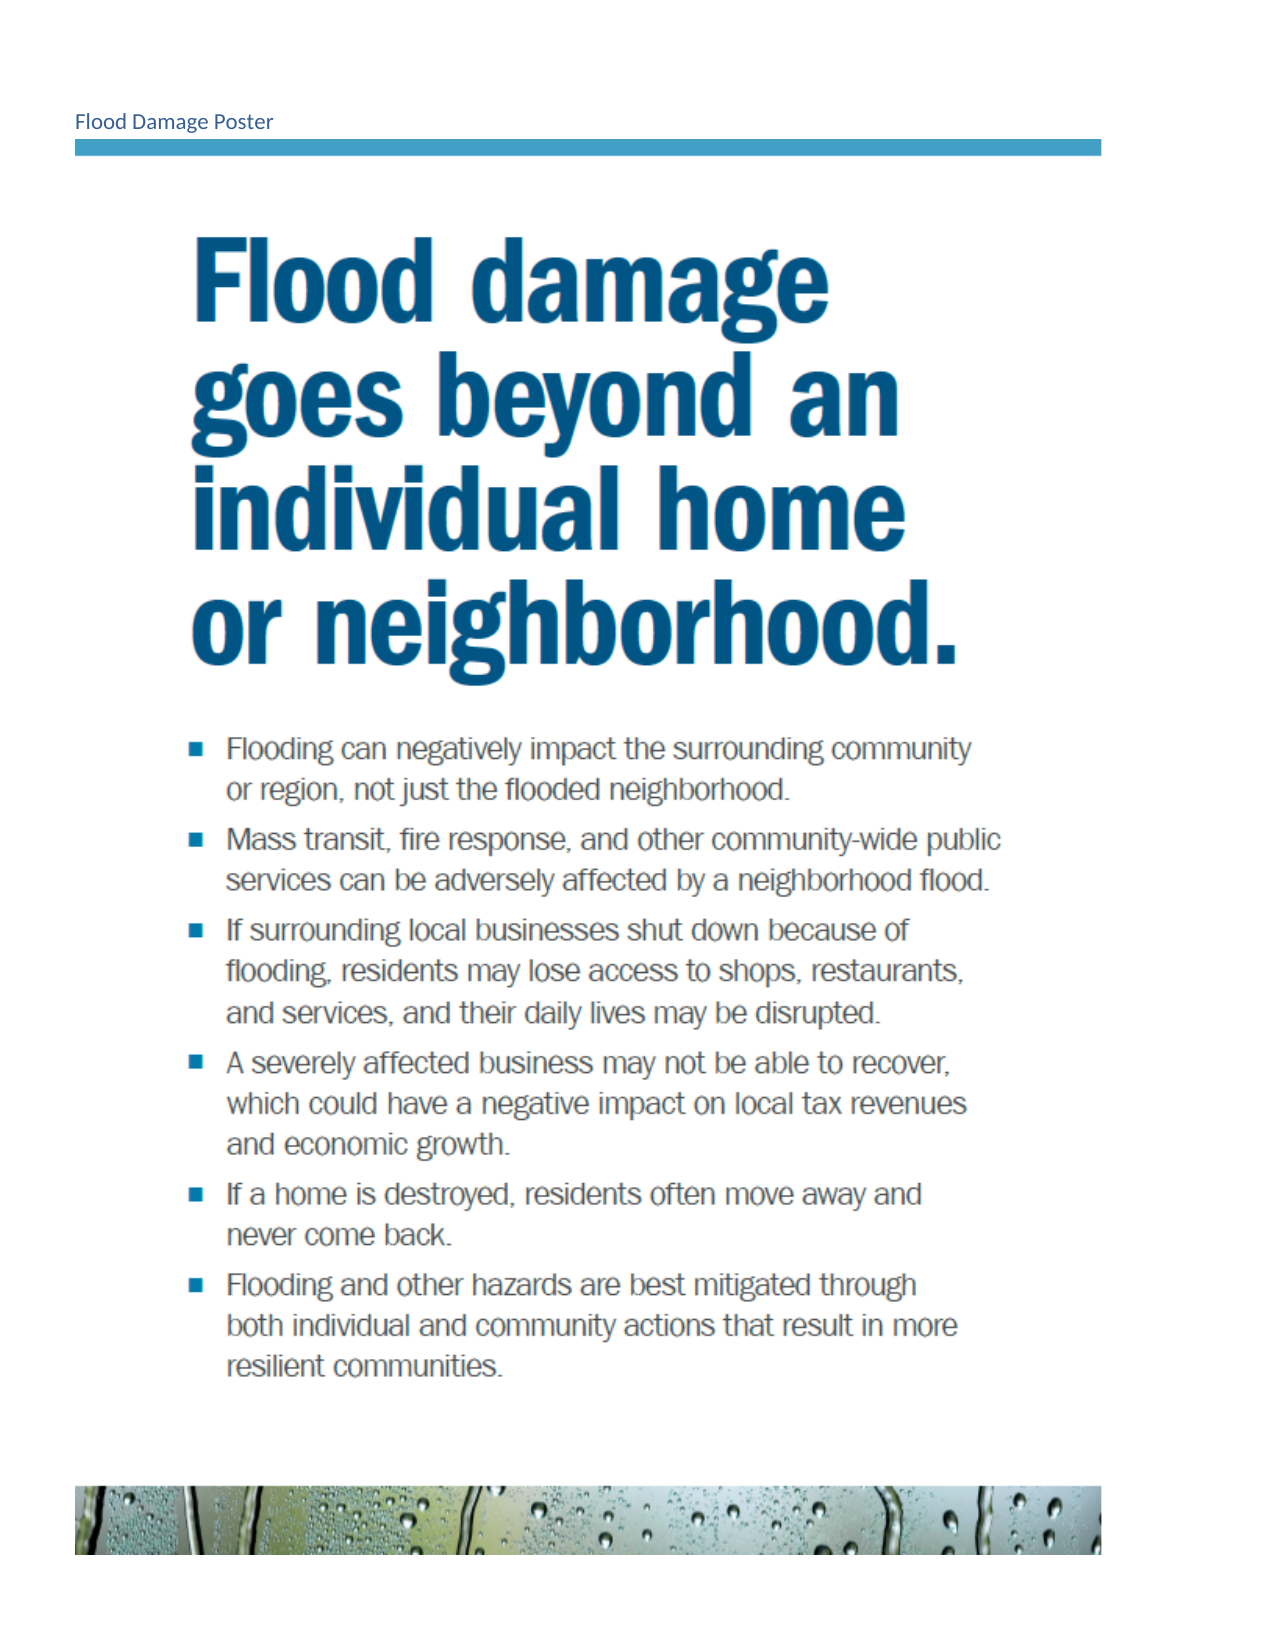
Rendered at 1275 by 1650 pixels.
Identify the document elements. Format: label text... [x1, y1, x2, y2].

picture [75, 139, 1102, 1555]
subtitle Flood Damage Poster [75, 75, 1200, 135]
